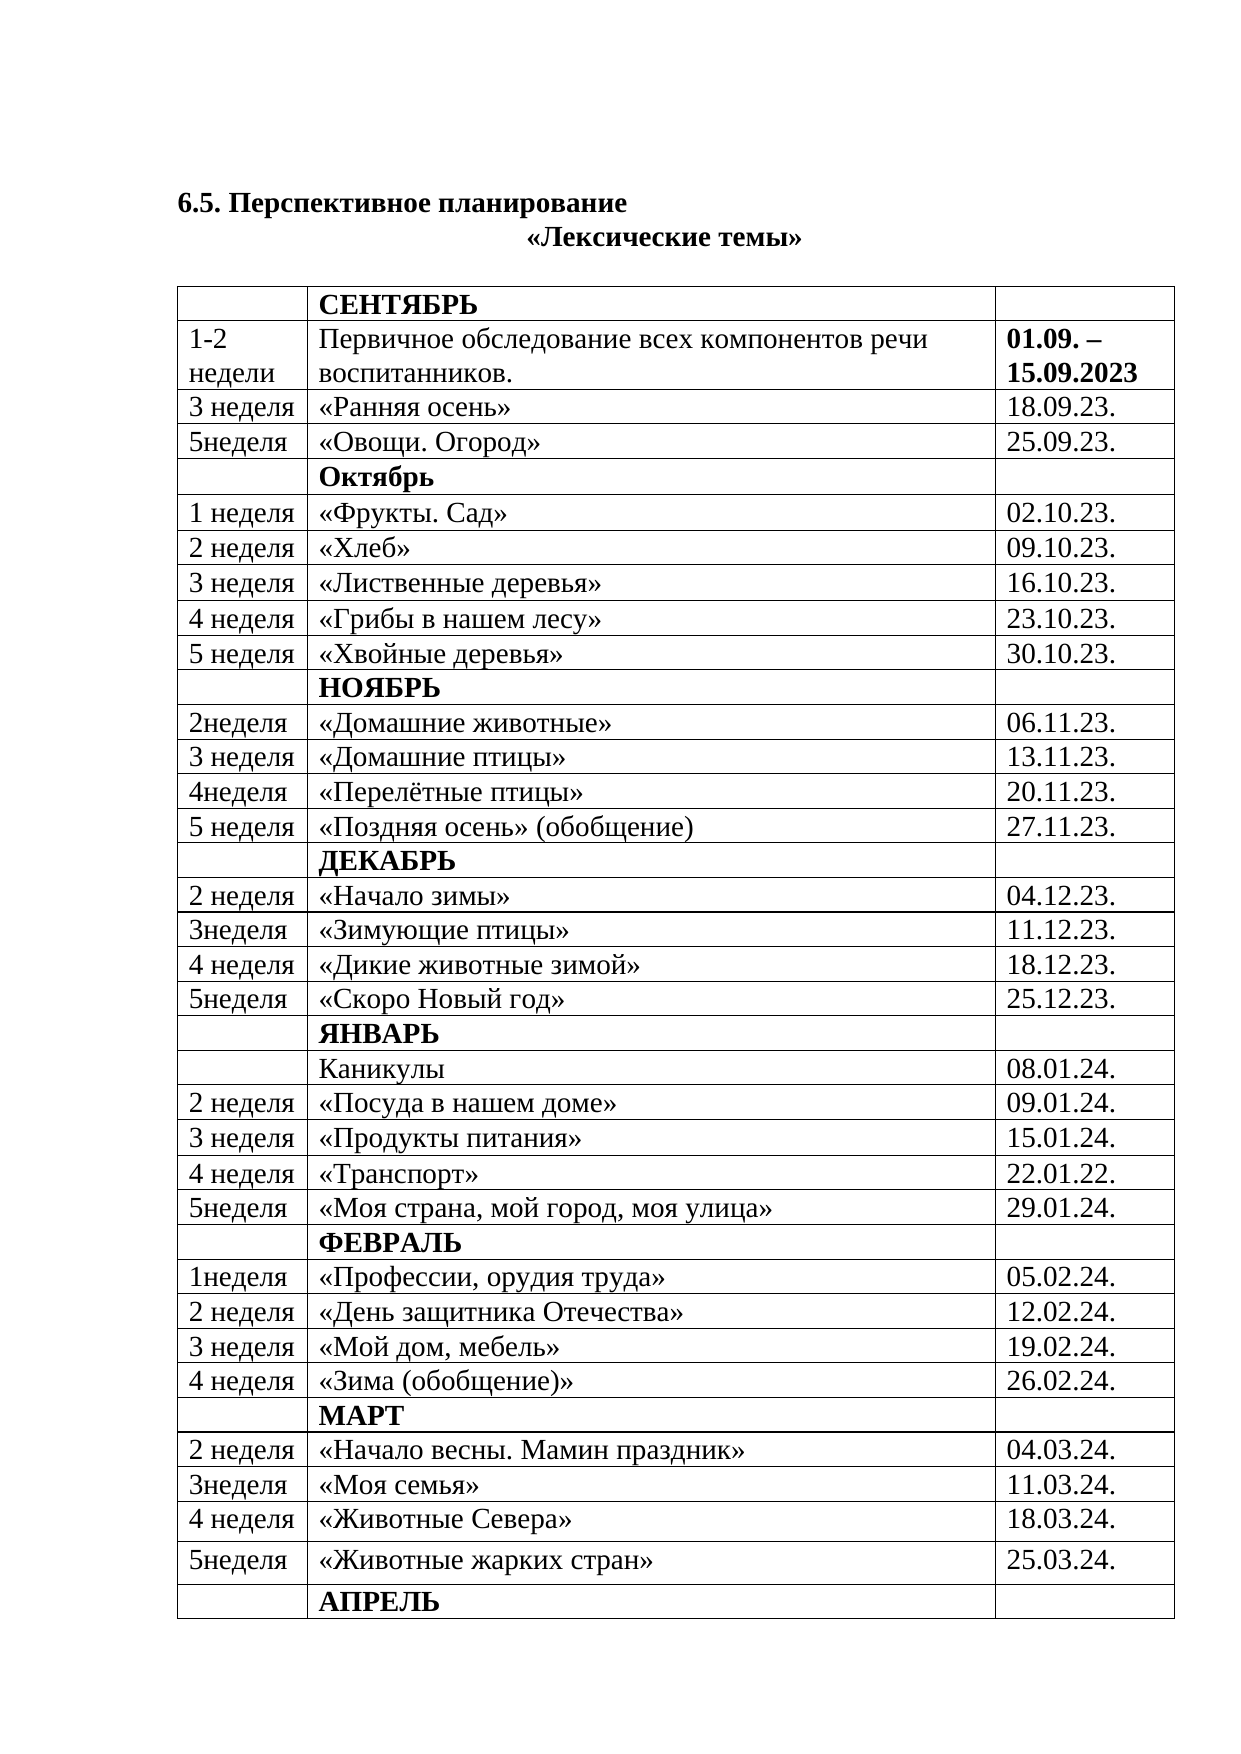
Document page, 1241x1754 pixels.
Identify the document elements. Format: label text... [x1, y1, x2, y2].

table_cell 25.12.23. [996, 982, 1174, 1015]
table_cell 3 неделя [178, 740, 307, 773]
table_cell «Овощи. Огород» [308, 424, 995, 458]
table_cell 18.12.23. [996, 947, 1174, 981]
table_cell «Животные жарких стран» [308, 1542, 995, 1583]
table_cell 3 неделя [178, 1120, 307, 1155]
table_cell 06.11.23. [996, 705, 1174, 738]
table_cell 13.11.23. [996, 740, 1174, 773]
table_cell Первичное обследование всех компонентов речи воспитанников. [308, 321, 995, 388]
table_cell «Фрукты. Сад» [308, 495, 995, 529]
table_cell «Дикие животные зимой» [308, 947, 995, 981]
table_cell 02.10.23. [996, 495, 1174, 529]
table_cell 25.03.24. [996, 1542, 1174, 1583]
table_cell «Ранняя осень» [308, 390, 995, 423]
table_cell НОЯБРЬ [308, 670, 995, 704]
table_cell 30.10.23. [996, 636, 1174, 669]
table_cell [996, 459, 1174, 494]
table_cell 4неделя [178, 774, 307, 808]
table_cell 26.02.24. [996, 1363, 1174, 1397]
table_cell 5неделя [178, 982, 307, 1015]
table_cell 1 неделя [178, 495, 307, 529]
table_cell [178, 1225, 307, 1258]
table_cell 11.12.23. [996, 913, 1174, 946]
table_header [996, 287, 1174, 320]
table_cell [178, 670, 307, 704]
table_cell «Скоро Новый год» [308, 982, 995, 1015]
table_cell «Начало весны. Мамин праздник» [308, 1433, 995, 1466]
table_cell 2 неделя [178, 1085, 307, 1119]
table_cell 4 неделя [178, 601, 307, 635]
table_cell 3 неделя [178, 390, 307, 423]
table_cell [178, 459, 307, 494]
table_cell 29.01.24. [996, 1190, 1174, 1224]
table_cell [178, 843, 307, 877]
table_cell 25.09.23. [996, 424, 1174, 458]
table_cell 01.09. – 15.09.2023 [996, 321, 1174, 388]
table_cell «Лиственные деревья» [308, 565, 995, 600]
table_cell 09.01.24. [996, 1085, 1174, 1119]
table_cell 04.12.23. [996, 878, 1174, 911]
table_cell «Профессии, орудия труда» [308, 1260, 995, 1293]
table_cell 3 неделя [178, 1329, 307, 1362]
table_cell 1неделя [178, 1260, 307, 1293]
table_cell [996, 1016, 1174, 1050]
table_cell 15.01.24. [996, 1120, 1174, 1155]
table_cell 20.11.23. [996, 774, 1174, 808]
table_cell 04.03.24. [996, 1433, 1174, 1466]
table_cell «Транспорт» [308, 1156, 995, 1189]
table_cell ФЕВРАЛЬ [308, 1225, 995, 1258]
table_cell [178, 1016, 307, 1050]
table_header СЕНТЯБРЬ [308, 287, 995, 320]
table_cell 19.02.24. [996, 1329, 1174, 1362]
table_cell 4 неделя [178, 947, 307, 981]
table_cell «Продукты питания» [308, 1120, 995, 1155]
table_cell 11.03.24. [996, 1467, 1174, 1501]
table_cell 5неделя [178, 424, 307, 458]
table_cell 3неделя [178, 1467, 307, 1501]
table_cell 12.02.24. [996, 1294, 1174, 1328]
table_cell «Грибы в нашем лесу» [308, 601, 995, 635]
table_cell [178, 1585, 307, 1618]
table_cell 4 неделя [178, 1363, 307, 1397]
table_cell «День защитника Отечества» [308, 1294, 995, 1328]
table_cell «Моя семья» [308, 1467, 995, 1501]
table_cell «Домашние животные» [308, 705, 995, 738]
table_cell 4 неделя [178, 1502, 307, 1541]
table_cell МАРТ [308, 1398, 995, 1431]
table_cell «Моя страна, мой город, моя улица» [308, 1190, 995, 1224]
table_cell АПРЕЛЬ [308, 1585, 995, 1618]
table_cell 3неделя [178, 913, 307, 946]
table_header [178, 287, 307, 320]
table_cell 2неделя [178, 705, 307, 738]
table_cell 2 неделя [178, 1433, 307, 1466]
table_cell 1-2 недели [178, 321, 307, 388]
table_cell [996, 843, 1174, 877]
table_cell «Животные Севера» [308, 1502, 995, 1541]
table_cell 05.02.24. [996, 1260, 1174, 1293]
table_cell 2 неделя [178, 878, 307, 911]
table_cell [996, 1225, 1174, 1258]
table_cell [178, 1051, 307, 1084]
table_cell 5 неделя [178, 636, 307, 669]
table_cell ДЕКАБРЬ [308, 843, 995, 877]
table_cell [996, 670, 1174, 704]
table_cell 18.03.24. [996, 1502, 1174, 1541]
table_cell «Мой дом, мебель» [308, 1329, 995, 1362]
table_cell «Начало зимы» [308, 878, 995, 911]
table_cell «Хвойные деревья» [308, 636, 995, 669]
table_cell [996, 1398, 1174, 1431]
table_cell «Зимующие птицы» [308, 913, 995, 946]
table_cell ЯНВАРЬ [308, 1016, 995, 1050]
table_cell 5неделя [178, 1190, 307, 1224]
table_cell 18.09.23. [996, 390, 1174, 423]
table_cell 23.10.23. [996, 601, 1174, 635]
table_cell 4 неделя [178, 1156, 307, 1189]
table_cell Каникулы [308, 1051, 995, 1084]
table_cell 16.10.23. [996, 565, 1174, 600]
table_cell 09.10.23. [996, 531, 1174, 564]
table_cell 3 неделя [178, 565, 307, 600]
table_cell [996, 1585, 1174, 1618]
table_cell «Домашние птицы» [308, 740, 995, 773]
table_cell 2 неделя [178, 1294, 307, 1328]
table_cell 22.01.22. [996, 1156, 1174, 1189]
table_cell 5неделя [178, 1542, 307, 1583]
table_cell 27.11.23. [996, 809, 1174, 842]
text «Лексические темы» [177, 219, 1152, 252]
table_cell 5 неделя [178, 809, 307, 842]
table_cell 2 неделя [178, 531, 307, 564]
table_cell «Хлеб» [308, 531, 995, 564]
text 6.5. Перспективное планирование [177, 185, 1152, 219]
table_cell «Посуда в нашем доме» [308, 1085, 995, 1119]
table_cell 08.01.24. [996, 1051, 1174, 1084]
table_cell «Поздняя осень» (обобщение) [308, 809, 995, 842]
table_cell «Перелётные птицы» [308, 774, 995, 808]
table_cell Октябрь [308, 459, 995, 494]
table_cell [178, 1398, 307, 1431]
table_cell «Зима (обобщение)» [308, 1363, 995, 1397]
